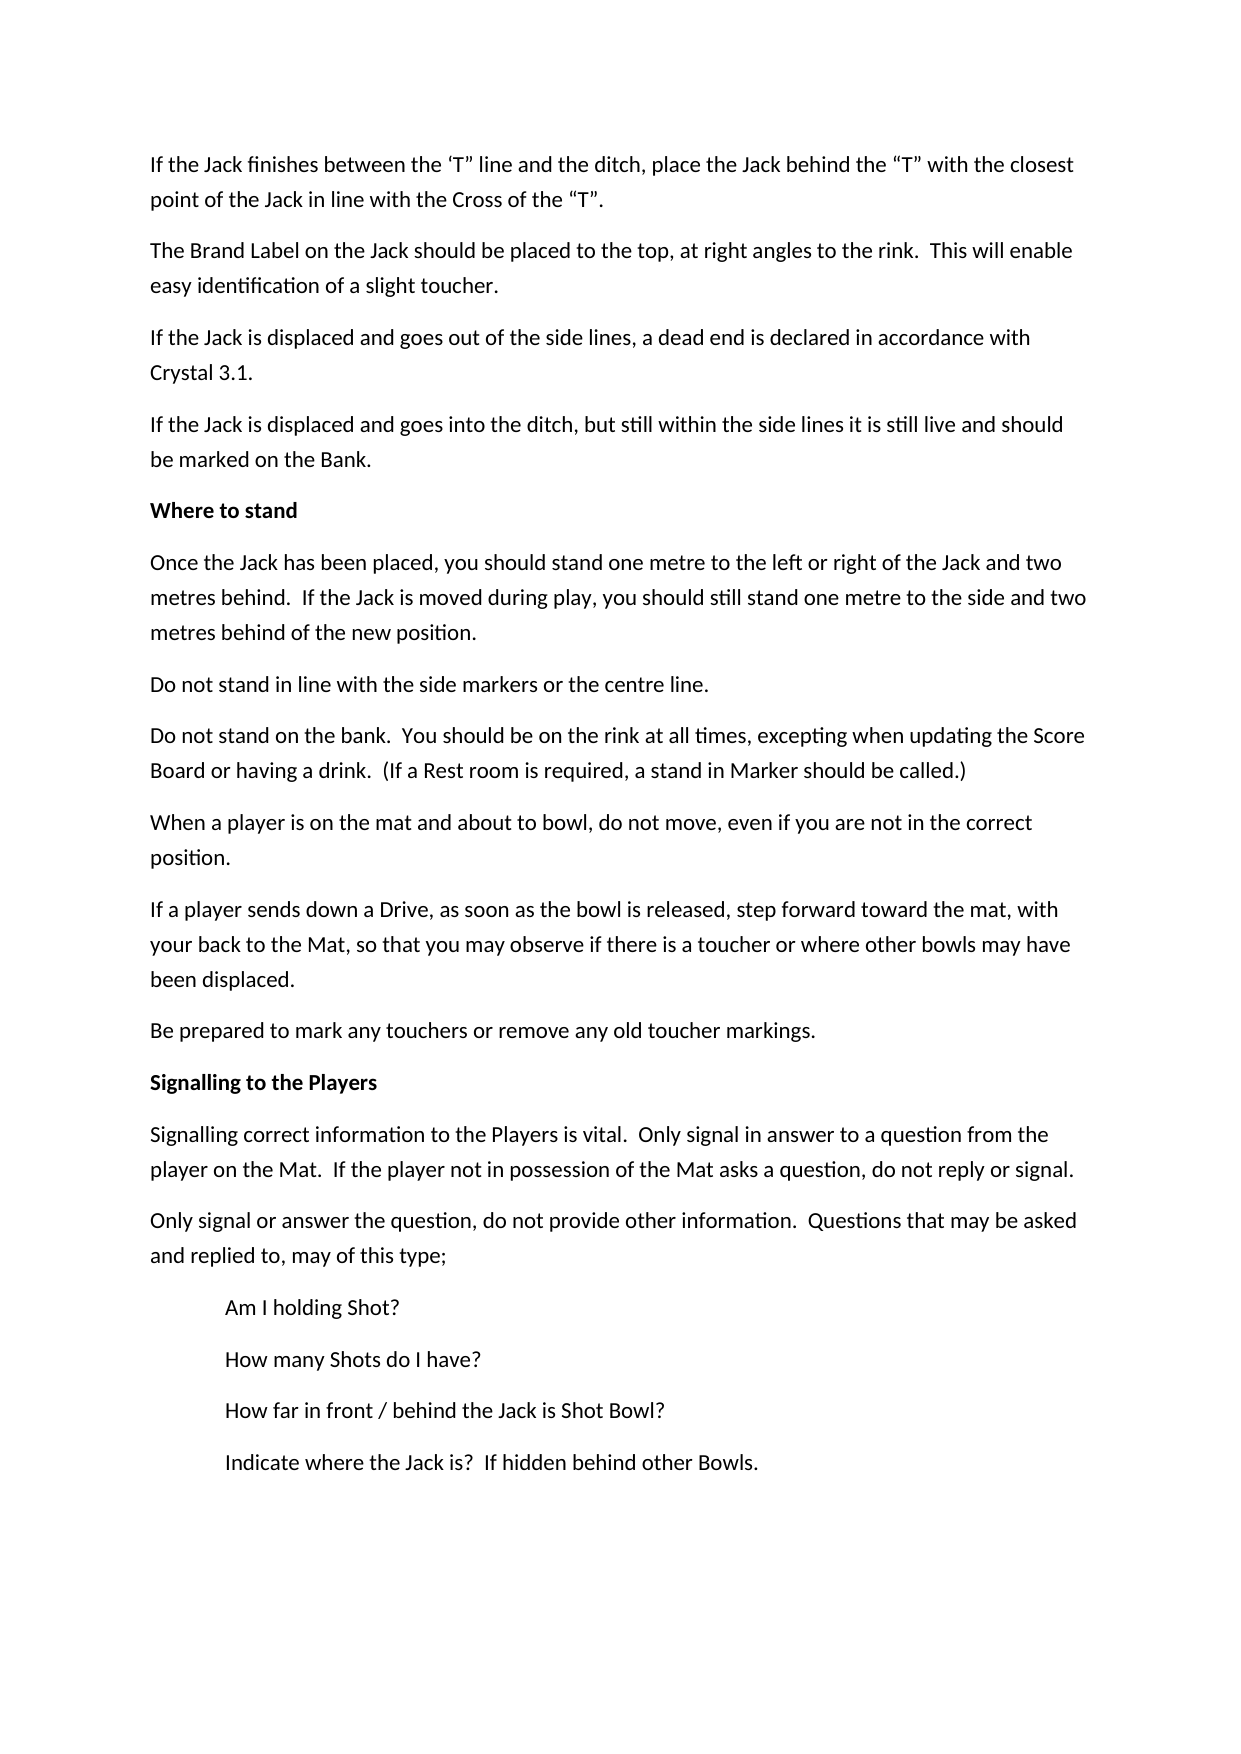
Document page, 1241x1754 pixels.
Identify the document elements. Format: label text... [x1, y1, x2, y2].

text The Brand Label on the Jack should be placed to the top, at right angles to the rink. This will enable easy identification of a slight toucher. [150, 237, 1090, 300]
text If a player sends down a Drive, as soon as the bowl is released, step forward toward the mat, with your back to the Mat, so that you may observe if there is a toucher or where other bowls may have been displaced. [150, 895, 1090, 993]
text Only signal or answer the question, do not provide other information. Questions that may be asked and replied to, may of this type; [150, 1207, 1090, 1270]
text If the Jack finishes between the ‘T” line and the ditch, place the Jack behind the “T” with the closest point of the Jack in line with the Cross of the “T”. [150, 150, 1090, 213]
text Signalling to the Players [150, 1068, 1090, 1096]
text When a player is on the mat and about to bowl, do not move, even if you are not in the correct position. [150, 808, 1090, 871]
text If the Jack is displaced and goes into the ditch, but still within the side lines it is still live and should be marked on the Bank. [150, 410, 1090, 473]
text Do not stand on the bank. You should be on the rink at all times, excepting when updating the Score Board or having a drink. (If a Rest room is required, a stand in Marker should be called.) [150, 722, 1090, 785]
text Indicate where the Jack is? If hidden behind other Bowls. [150, 1448, 1090, 1476]
text Signalling correct information to the Players is vital. Only signal in answer to a question from the player on the Mat. If the player not in possession of the Mat asks a question, do not reply or signal. [150, 1120, 1090, 1183]
text Am I holding Shot? [150, 1293, 1090, 1321]
text Be prepared to mark any touchers or remove any old toucher markings. [150, 1017, 1090, 1045]
text How many Shots do I have? [150, 1345, 1090, 1373]
text Do not stand in line with the side markers or the centre line. [150, 670, 1090, 698]
text How far in front / behind the Jack is Shot Bowl? [150, 1397, 1090, 1425]
text If the Jack is displaced and goes out of the side lines, a dead end is declared in accordance with Crystal 3.1. [150, 323, 1090, 386]
text Once the Jack has been placed, you should stand one metre to the left or right of the Jack and two metres behind. If the Jack is moved during play, you should still stand one metre to the side and two metres behind of the new position. [150, 548, 1090, 646]
text Where to stand [150, 497, 1090, 525]
